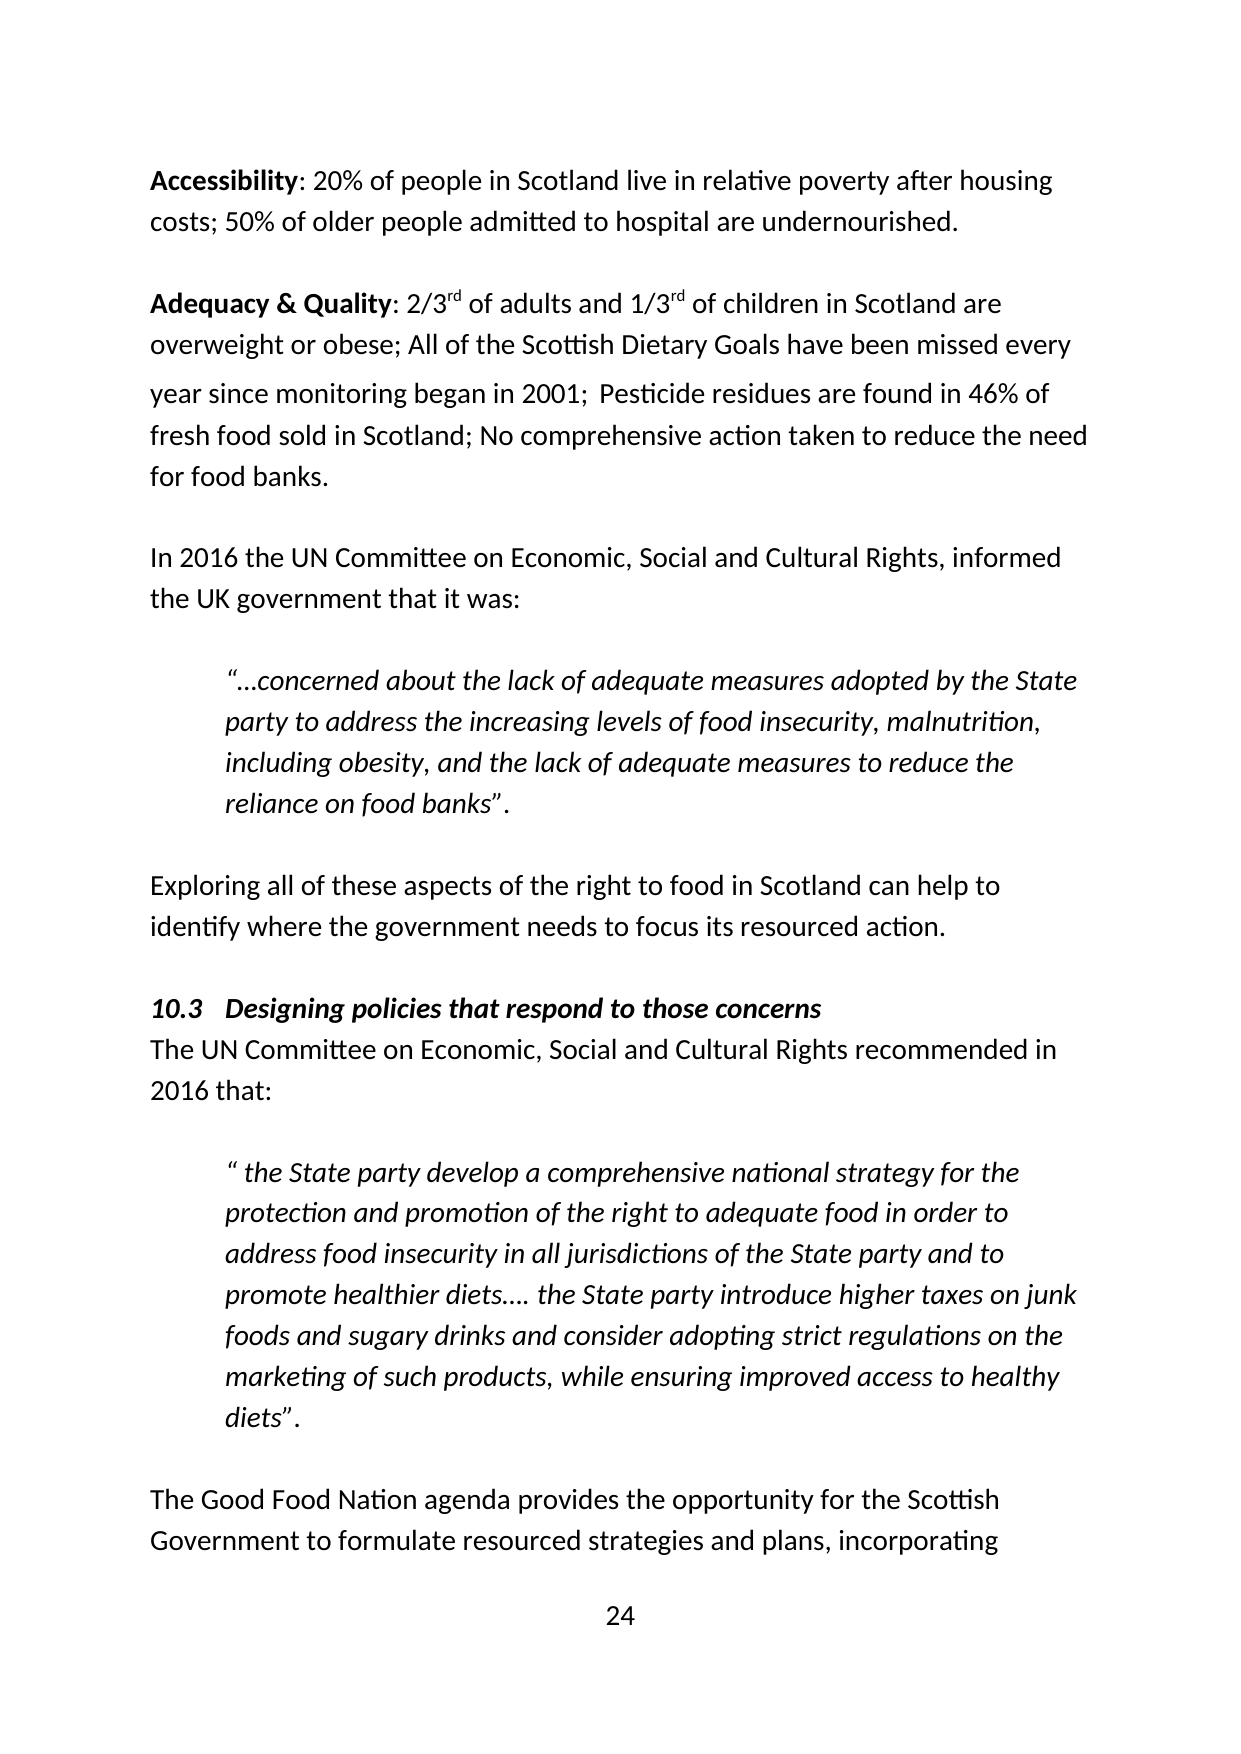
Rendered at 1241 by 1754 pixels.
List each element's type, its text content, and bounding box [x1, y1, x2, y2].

text Accessibility: 20% of people in Scotland live in relative poverty after housing costs; 50% of older people admitted to hospital are undernourished. [150, 162, 1090, 239]
subtitle Designing policies that respond to those concerns [150, 990, 1090, 1026]
text In 2016 the UN Committee on Economic, Social and Cultural Rights, informed the UK government that it was: [150, 539, 1090, 616]
text “…concerned about the lack of adequate measures adopted by the State party to address the increasing levels of food insecurity, malnutrition, including obesity, and the lack of adequate measures to reduce the reliance on food banks”. [225, 662, 1090, 821]
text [150, 1481, 1090, 1558]
text The UN Committee on Economic, Social and Cultural Rights recommended in 2016 that: [150, 1031, 1090, 1107]
text Adequacy & Quality: 2/3rd of adults and 1/3rd of children in Scotland are overweight or obese; All of the Scottish Dietary Goals have been missed every year since monitoring began in 2001; Pesticide residues are found in 46% of fresh food sold in Scotland; No comprehensive action taken to reduce the need for food banks. [150, 285, 1090, 493]
text “ the State party develop a comprehensive national strategy for the protection and promotion of the right to adequate food in order to address food insecurity in all jurisdictions of the State party and to promote healthier diets…. the State party introduce higher taxes on junk foods and sugary drinks and consider adopting strict regulations on the marketing of such products, while ensuring improved access to healthy diets”. [225, 1154, 1090, 1435]
text Exploring all of these aspects of the right to food in Scotland can help to identify where the government needs to focus its resourced action. [150, 867, 1090, 944]
